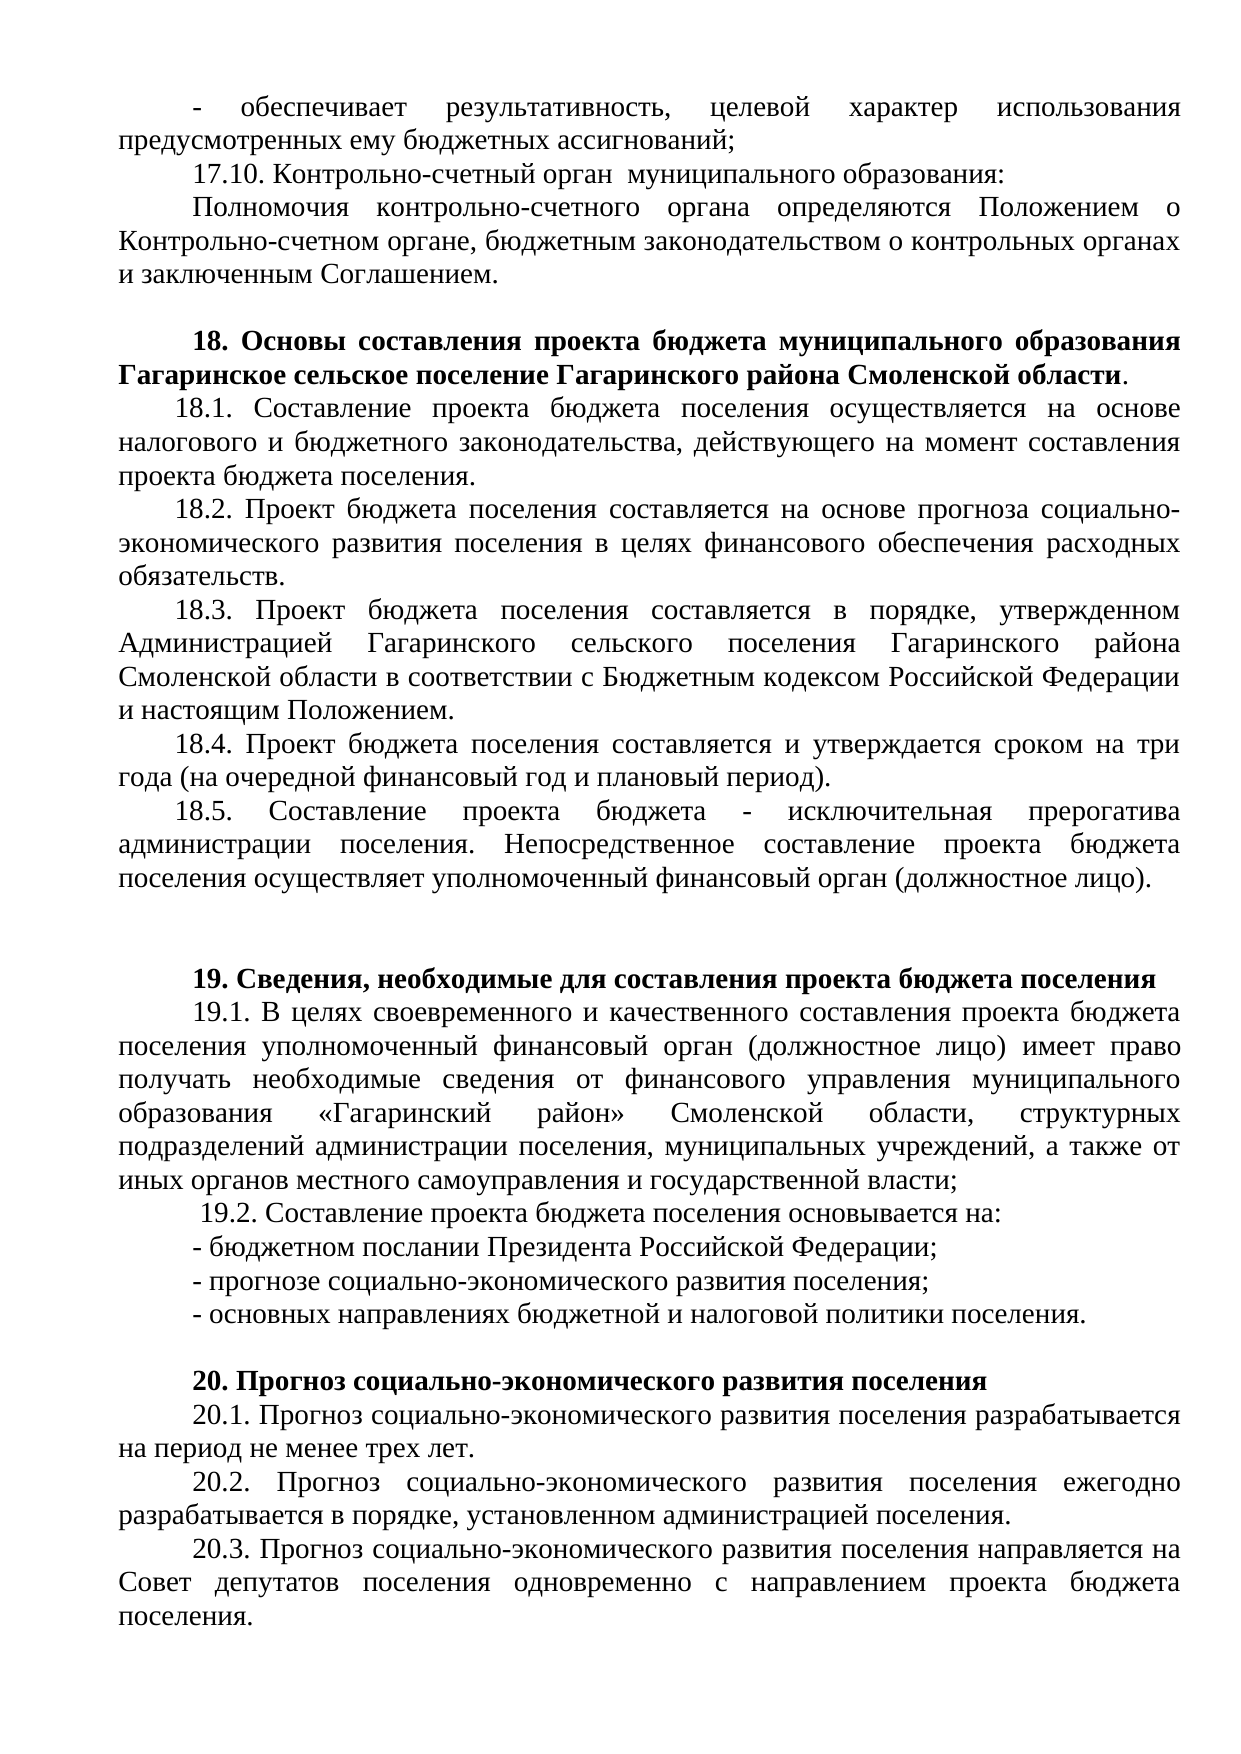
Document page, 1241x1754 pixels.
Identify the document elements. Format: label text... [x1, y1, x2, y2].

text 20. Прогноз социально-экономического развития поселения [118, 1363, 1181, 1397]
text 18.1. Составление проекта бюджета поселения осуществляется на основе налогового и бюджетного законодательства, действующего на момент составления проекта бюджета поселения. [118, 391, 1181, 491]
text 20.2. Прогноз социально-экономического развития поселения ежегодно разрабатывается в порядке, установленном администрацией поселения. [118, 1464, 1181, 1531]
text 18.3. Проект бюджета поселения составляется в порядке, утвержденном Администрацией Гагаринского сельского поселения Гагаринского района Смоленской области в соответствии с Бюджетным кодексом Российской Федерации и настоящим Положением. [118, 592, 1181, 726]
text Полномочия контрольно-счетного органа определяются Положением о Контрольно-счетном органе, бюджетным законодательством о контрольных органах и заключенным Соглашением. [118, 189, 1181, 290]
text 20.1. Прогноз социально-экономического развития поселения разрабатывается на период не менее трех лет. [118, 1397, 1181, 1464]
text - прогнозе социально-экономического развития поселения; [118, 1263, 1181, 1296]
text 20.3. Прогноз социально-экономического развития поселения направляется на Совет депутатов поселения одновременно с направлением проекта бюджета поселения. [118, 1531, 1181, 1632]
text 18.5. Составление проекта бюджета - исключительная прерогатива администрации поселения. Непосредственное составление проекта бюджета поселения осуществляет уполномоченный финансовый орган (должностное лицо). [118, 793, 1181, 894]
text 17.10. Контрольно-счетный орган муниципального образования: [118, 156, 1181, 189]
text 18.2. Проект бюджета поселения составляется на основе прогноза социально- экономического развития поселения в целях финансового обеспечения расходных обязательств. [118, 491, 1181, 592]
text 19. Сведения, необходимые для составления проекта бюджета поселения [118, 961, 1181, 994]
text - обеспечивает результативность, целевой характер использования предусмотренных ему бюджетных ассигнований; [118, 89, 1181, 156]
text - основных направлениях бюджетной и налоговой политики поселения. [118, 1296, 1181, 1330]
text - бюджетном послании Президента Российской Федерации; [118, 1229, 1181, 1263]
text 19.1. В целях своевременного и качественного составления проекта бюджета поселения уполномоченный финансовый орган (должностное лицо) имеет право получать необходимые сведения от финансового управления муниципального образования «Гагаринский район» Смоленской области, структурных подразделений администрации поселения, муниципальных учреждений, а также от иных органов местного самоуправления и государственной власти; [118, 994, 1181, 1196]
text 18.4. Проект бюджета поселения составляется и утверждается сроком на три года (на очередной финансовый год и плановый период). [118, 726, 1181, 793]
text 18. Основы составления проекта бюджета муниципального образования Гагаринское сельское поселение Гагаринского района Смоленской области. [118, 323, 1181, 391]
text 19.2. Составление проекта бюджета поселения основывается на: [118, 1196, 1181, 1229]
